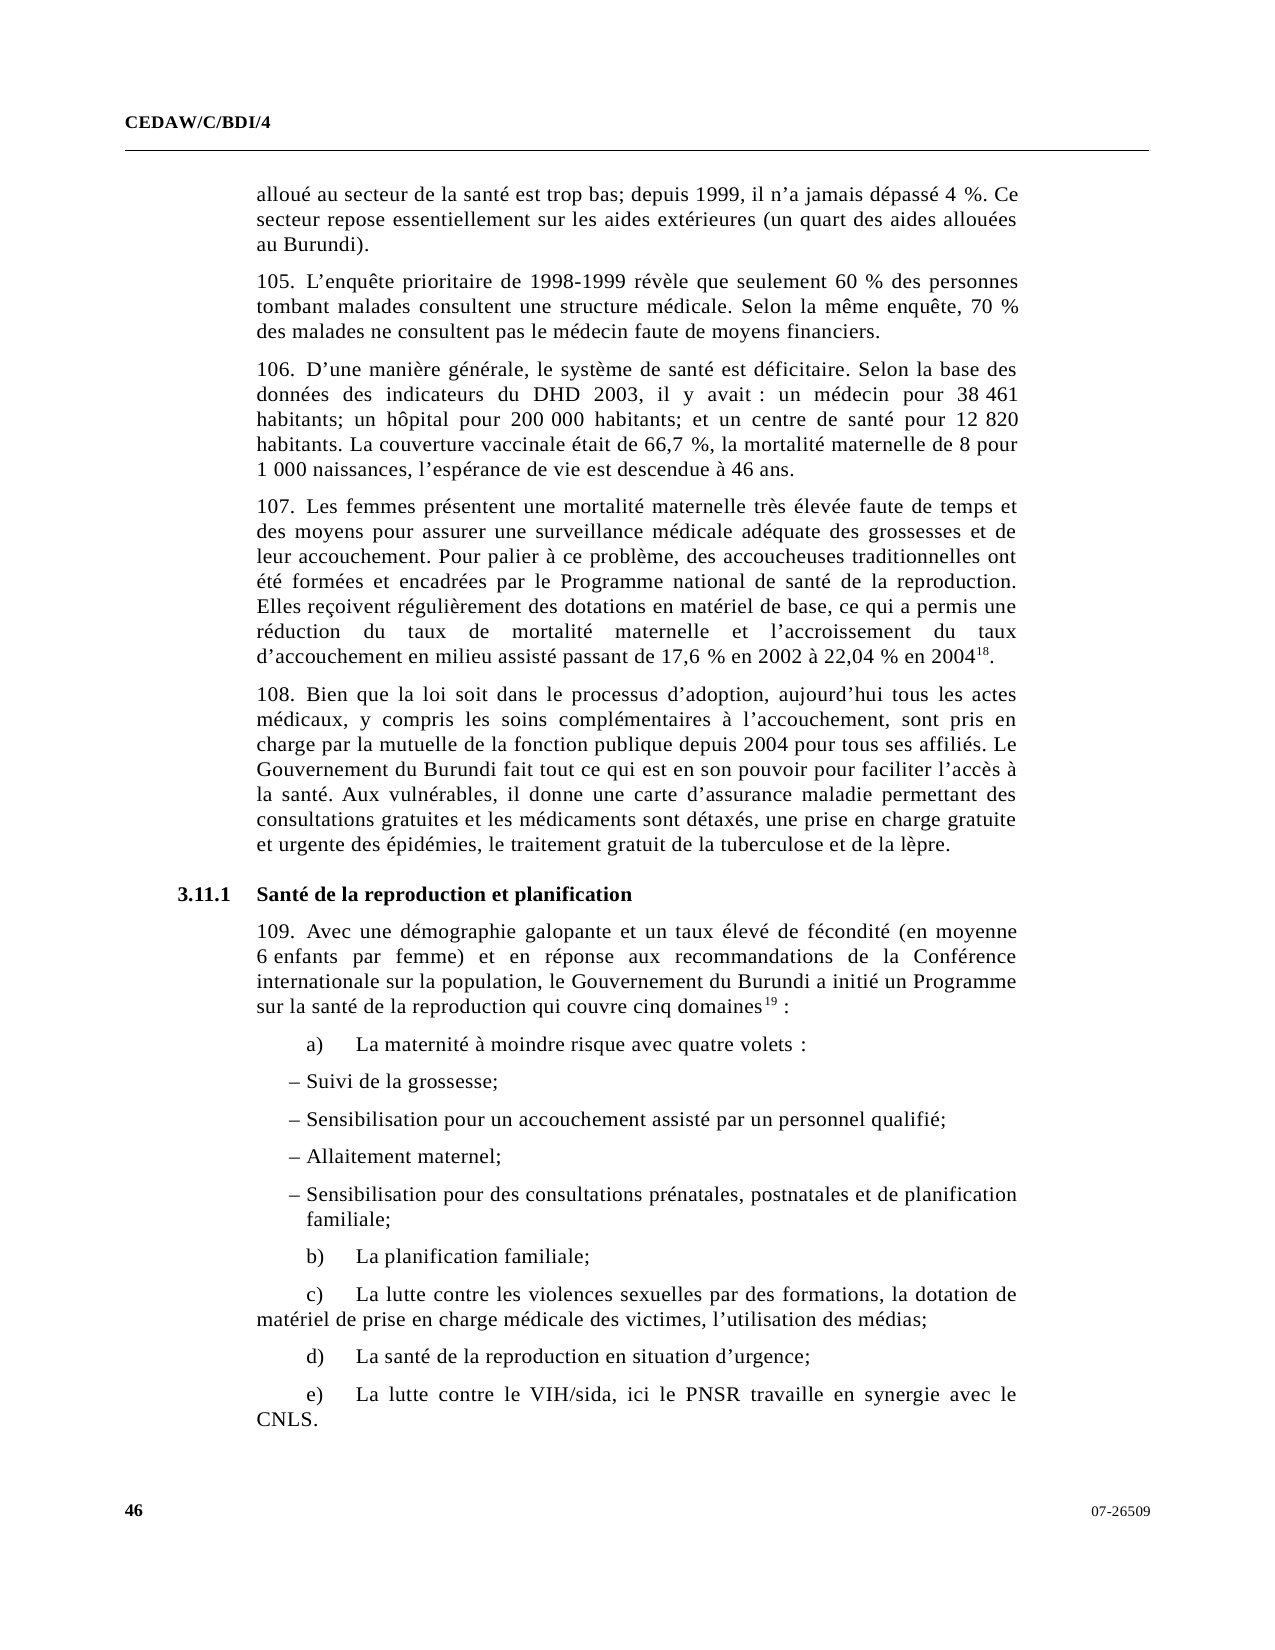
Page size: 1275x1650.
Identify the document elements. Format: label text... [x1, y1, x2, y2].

text 3.11.1 Santé de la reproduction et planification [124, 881, 1019, 906]
text a) La maternité à moindre risque avec quatre volets : [256, 1031, 1018, 1056]
text d) La santé de la reproduction en situation d’urgence; [256, 1344, 1018, 1369]
list Avec une démographie galopante et un taux élevé de fécondité (en moyenne 6 enfants par femme) et en réponse aux recommandations de la Conférence internationale sur la population, le Gouvernement du Burundi a initié un Programme sur la santé de la reproduction qui couvre cinq domaines19 : [256, 919, 1018, 1019]
text – Sensibilisation pour des consultations prénatales, postnatales et de planification familiale; [256, 1181, 1018, 1231]
text – Allaitement maternel; [256, 1144, 1018, 1169]
list Bien que la loi soit dans le processus d’adoption, aujourd’hui tous les actes médicaux, y compris les soins complémentaires à l’accouchement, sont pris en charge par la mutuelle de la fonction publique depuis 2004 pour tous ses affiliés. Le Gouvernement du Burundi fait tout ce qui est en son pouvoir pour faciliter l’accès à la santé. Aux vulnérables, il donne une carte d’assurance maladie permettant des consultations gratuites et les médicaments sont détaxés, une prise en charge gratuite et urgente des épidémies, le traitement gratuit de la tuberculose et de la lèpre. [256, 681, 1018, 856]
text c) La lutte contre les violences sexuelles par des formations, la dotation de matériel de prise en charge médicale des victimes, l’utilisation des médias; [256, 1281, 1018, 1331]
text – Suivi de la grossesse; [256, 1069, 1018, 1094]
list D’une manière générale, le système de santé est déficitaire. Selon la base des données des indicateurs du DHD 2003, il y avait : un médecin pour 38 461 habitants; un hôpital pour 200 000 habitants; et un centre de santé pour 12 820 habitants. La couverture vaccinale était de 66,7 %, la mortalité maternelle de 8 pour 1 000 naissances, l’espérance de vie est descendue à 46 ans. [256, 356, 1018, 481]
list Les femmes présentent une mortalité maternelle très élevée faute de temps et des moyens pour assurer une surveillance médicale adéquate des grossesses et de leur accouchement. Pour palier à ce problème, des accoucheuses traditionnelles ont été formées et encadrées par le Programme national de santé de la reproduction. Elles reçoivent régulièrement des dotations en matériel de base, ce qui a permis une réduction du taux de mortalité maternelle et l’accroissement du taux d’accouchement en milieu assisté passant de 17,6 % en 2002 à 22,04 % en 200418. [256, 494, 1018, 669]
list L’enquête prioritaire de 1998-1999 révèle que seulement 60 % des personnes tombant malades consultent une structure médicale. Selon la même enquête, 70 % des malades ne consultent pas le médecin faute de moyens financiers. [256, 269, 1018, 344]
text b) La planification familiale; [256, 1244, 1018, 1269]
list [256, 181, 1018, 256]
text – Sensibilisation pour un accouchement assisté par un personnel qualifié; [256, 1106, 1018, 1131]
text e) La lutte contre le VIH/sida, ici le PNSR travaille en synergie avec le CNLS. [256, 1381, 1018, 1431]
